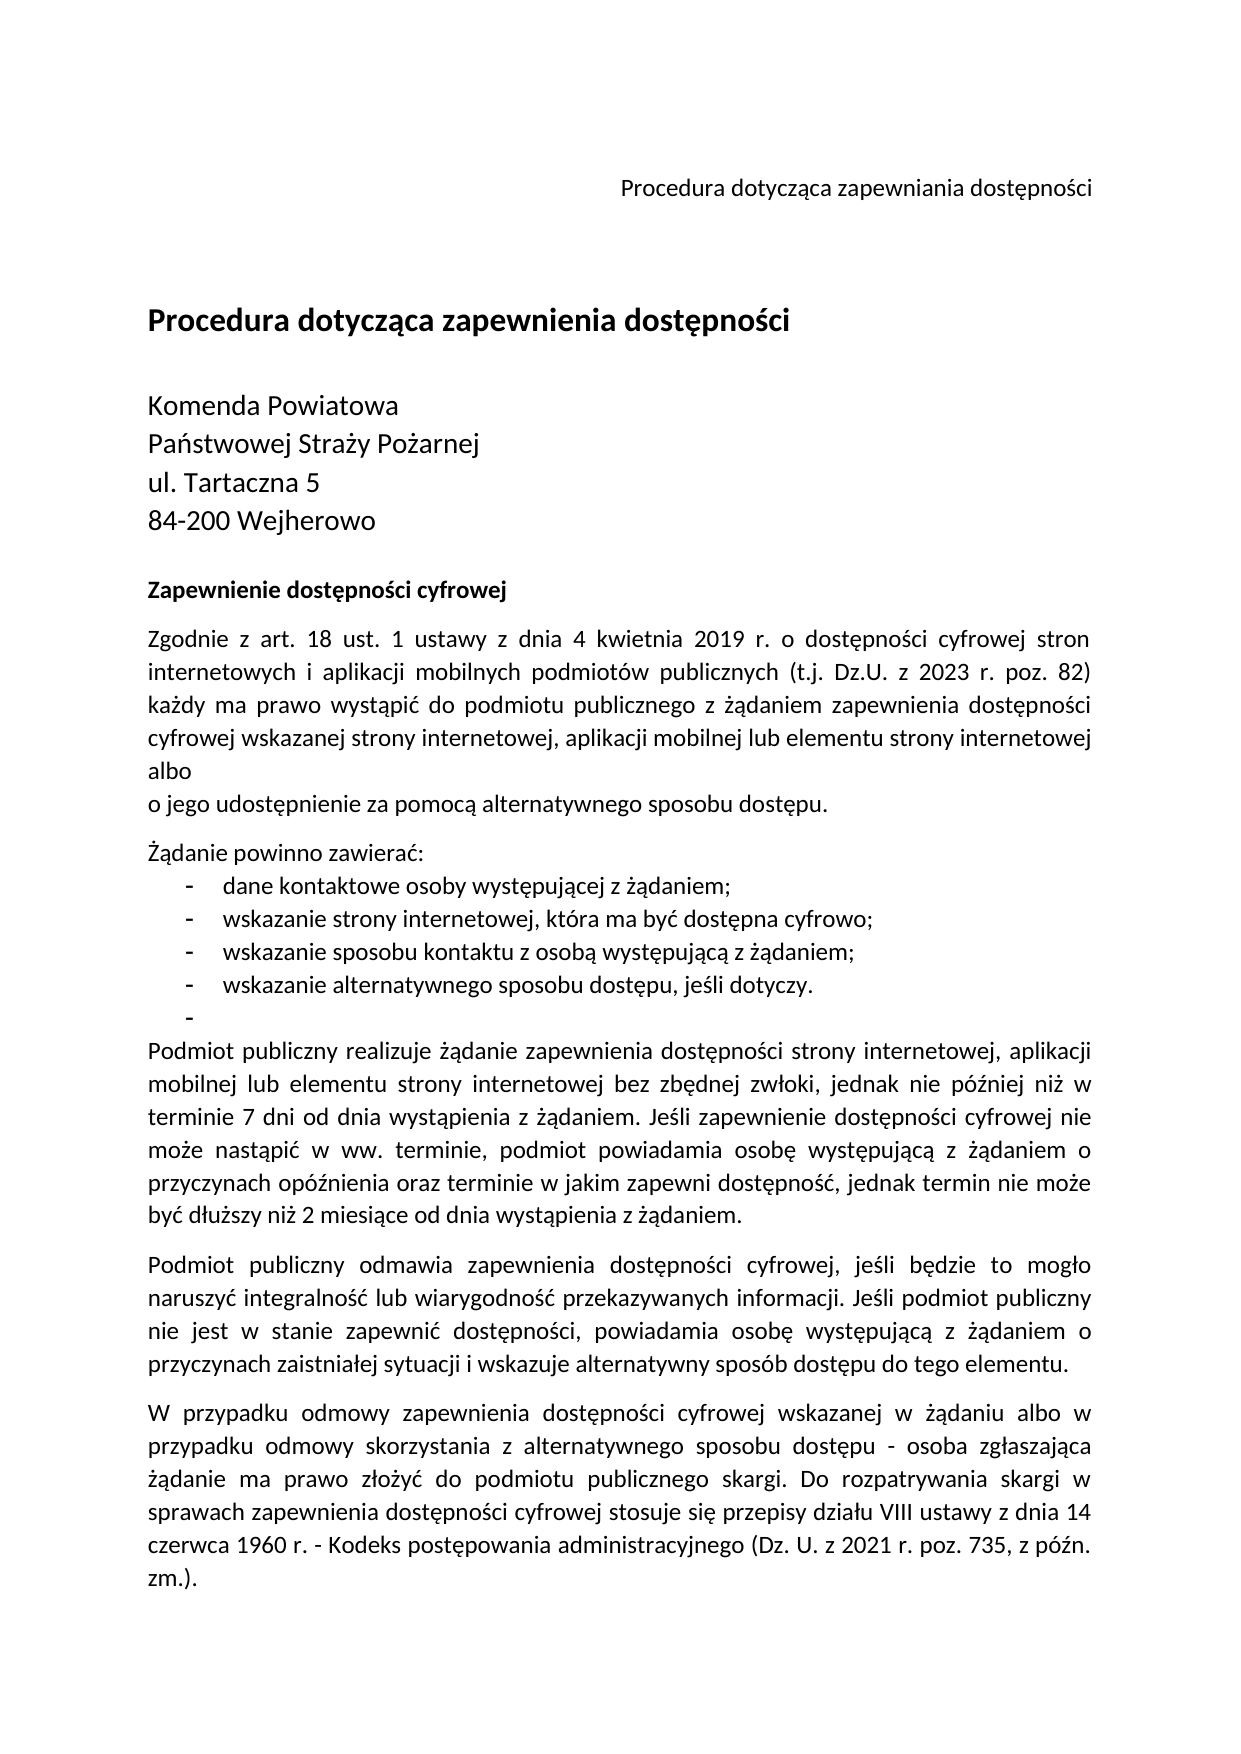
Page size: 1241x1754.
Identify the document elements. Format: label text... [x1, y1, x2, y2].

text Państwowej Straży Pożarnej [148, 426, 1093, 461]
list dane kontaktowe osoby występującej z żądaniem; [185, 871, 1093, 901]
text Procedura dotycząca zapewniania dostępności [148, 173, 1093, 203]
text Podmiot publiczny odmawia zapewnienia dostępności cyfrowej, jeśli będzie to mogło naruszyć integralność lub wiarygodność przekazywanych informacji. Jeśli podmiot publiczny nie jest w stanie zapewnić dostępności, powiadamia osobę występującą z żądaniem o przyczynach zaistniałej sytuacji i wskazuje alternatywny sposób dostępu do tego elementu. [148, 1249, 1093, 1378]
text Komenda Powiatowa [148, 387, 1093, 423]
text Żądanie powinno zawierać: [148, 838, 1093, 868]
text W przypadku odmowy zapewnienia dostępności cyfrowej wskazanej w żądaniu albo w przypadku odmowy skorzystania z alternatywnego sposobu dostępu - osoba zgłaszająca żądanie ma prawo złożyć do podmiotu publicznego skargi. Do rozpatrywania skargi w sprawach zapewnienia dostępności cyfrowej stosuje się przepisy działu VIII ustawy z dnia 14 czerwca 1960 r. - Kodeks postępowania administracyjnego (Dz. U. z 2021 r. poz. 735, z późn. zm.). [148, 1398, 1093, 1593]
list wskazanie alternatywnego sposobu dostępu, jeśli dotyczy. [185, 969, 1093, 1000]
text Podmiot publiczny realizuje żądanie zapewnienia dostępności strony internetowej, aplikacji mobilnej lub elementu strony internetowej bez zbędnej zwłoki, jednak nie później niż w terminie 7 dni od dnia wystąpienia z żądaniem. Jeśli zapewnienie dostępności cyfrowej nie może nastąpić w ww. terminie, podmiot powiadamia osobę występującą z żądaniem o przyczynach opóźnienia oraz terminie w jakim zapewni dostępność, jednak termin nie może być dłuższy niż 2 miesiące od dnia wystąpienia z żądaniem. [148, 1035, 1093, 1230]
text Zgodnie z art. 18 ust. 1 ustawy z dnia 4 kwietnia 2019 r. o dostępności cyfrowej stron internetowych i aplikacji mobilnych podmiotów publicznych (t.j. Dz.U. z 2023 r. poz. 82) każdy ma prawo wystąpić do podmiotu publicznego z żądaniem zapewnienia dostępności cyfrowej wskazanej strony internetowej, aplikacji mobilnej lub elementu strony internetowej albo o jego udostępnienie za pomocą alternatywnego sposobu dostępu. [148, 623, 1093, 818]
list wskazanie sposobu kontaktu z osobą występującą z żądaniem; [185, 936, 1093, 967]
text Zapewnienie dostępności cyfrowej [148, 574, 1093, 604]
text 84-200 Wejherowo [148, 502, 1093, 538]
text Procedura dotycząca zapewnienia dostępności [148, 299, 1093, 340]
text ul. Tartaczna 5 [148, 464, 1093, 500]
list wskazanie strony internetowej, która ma być dostępna cyfrowo; [185, 903, 1093, 934]
